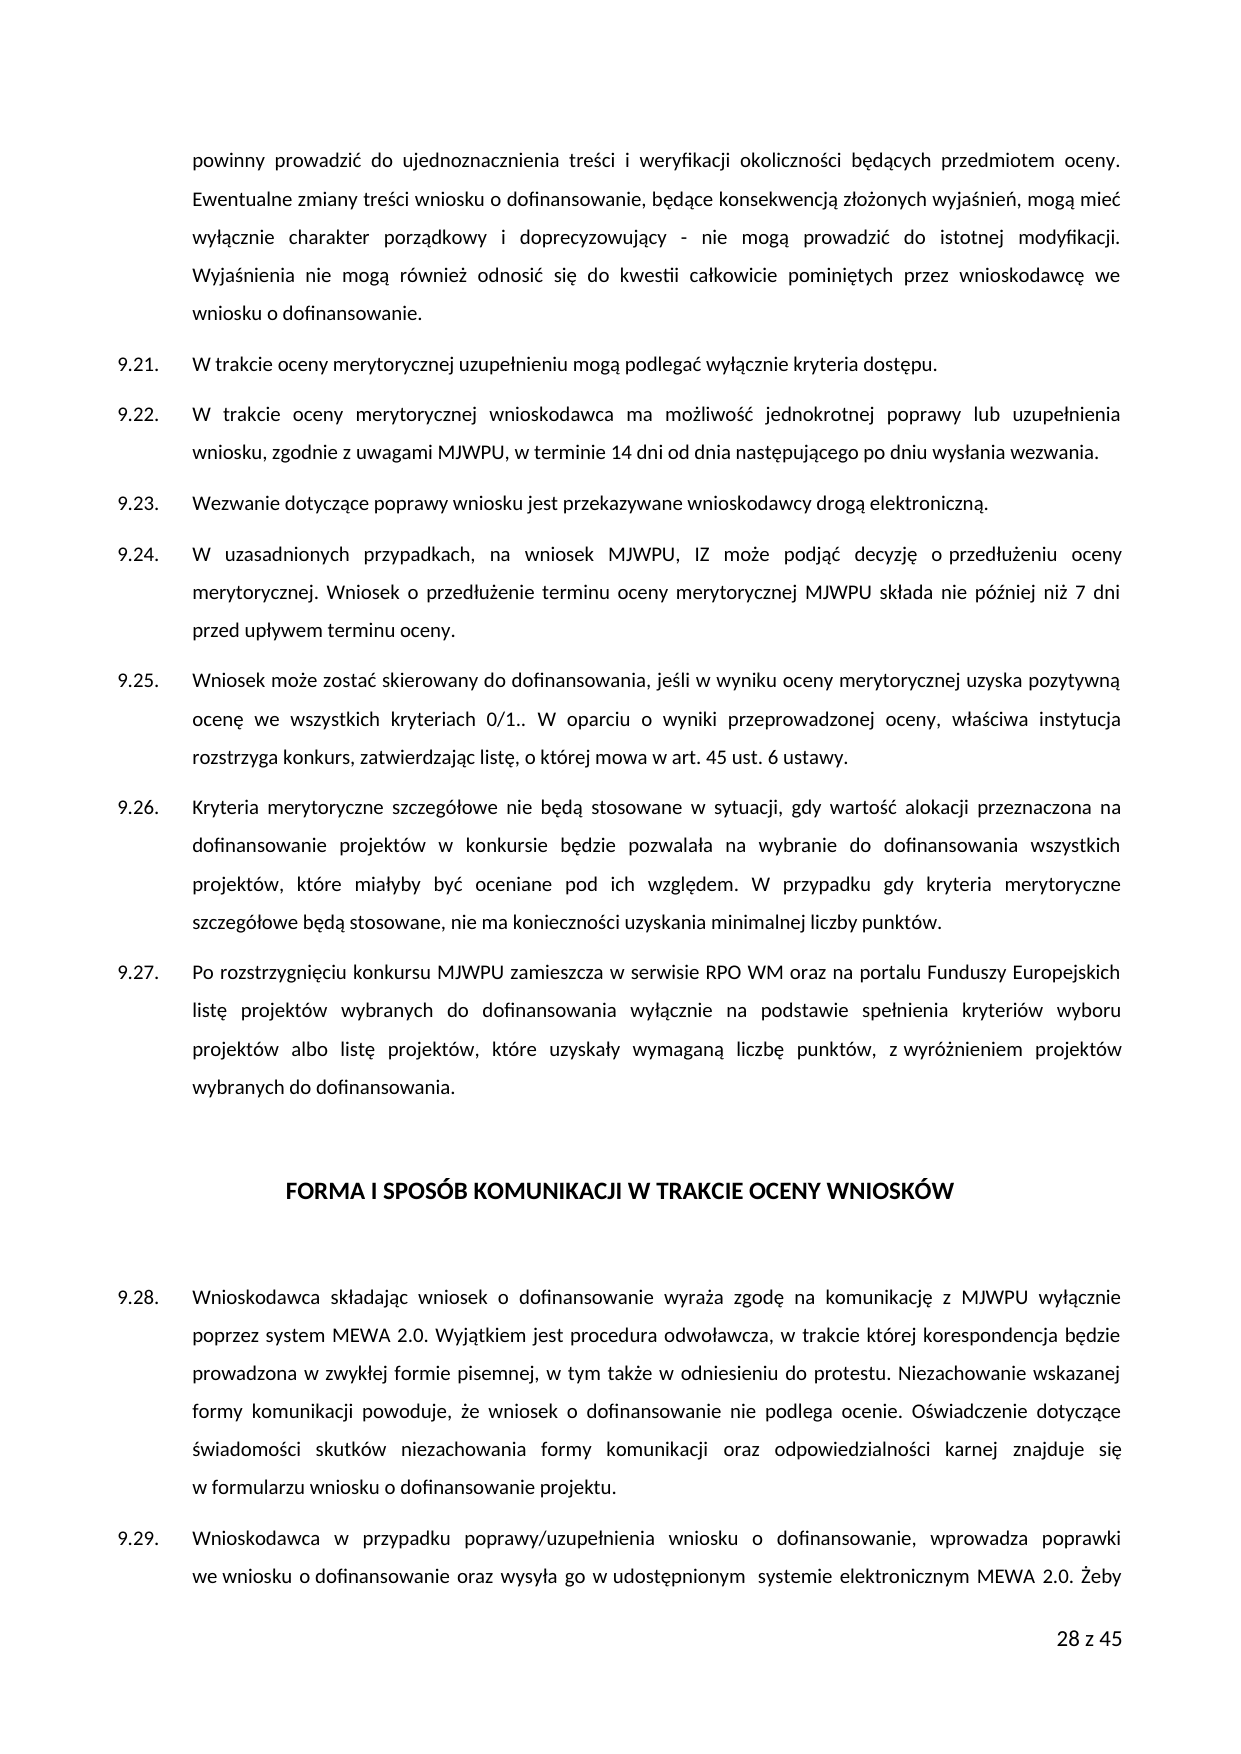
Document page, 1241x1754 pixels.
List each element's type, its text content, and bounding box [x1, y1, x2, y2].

list Wniosek może zostać skierowany do dofinansowania, jeśli w wyniku oceny merytorycznej uzyska pozytywną ocenę we wszystkich kryteriach 0/1.. W oparciu o wyniki przeprowadzonej oceny, właściwa instytucja rozstrzyga konkurs, zatwierdzając listę, o której mowa w art. 45 ust. 6 ustawy. [117, 668, 1122, 769]
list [117, 148, 1122, 326]
list Wnioskodawca składając wniosek o dofinansowanie wyraża zgodę na komunikację z MJWPU wyłącznie poprzez system MEWA 2.0. Wyjątkiem jest procedura odwoławcza, w trakcie której korespondencja będzie prowadzona w zwykłej formie pisemnej, w tym także w odniesieniu do protestu. Niezachowanie wskazanej formy komunikacji powoduje, że wniosek o dofinansowanie nie podlega ocenie. Oświadczenie dotyczące świadomości skutków niezachowania formy komunikacji oraz odpowiedzialności karnej znajduje się w formularzu wniosku o dofinansowanie projektu. [117, 1284, 1122, 1500]
list W trakcie oceny merytorycznej wnioskodawca ma możliwość jednokrotnej poprawy lub uzupełnienia wniosku, zgodnie z uwagami MJWPU, w terminie 14 dni od dnia następującego po dniu wysłania wezwania. [117, 401, 1122, 465]
list W uzasadnionych przypadkach, na wniosek MJWPU, IZ może podjąć decyzję o przedłużeniu oceny merytorycznej. Wniosek o przedłużenie terminu oceny merytorycznej MJWPU składa nie później niż 7 dni przed upływem terminu oceny. [117, 541, 1122, 642]
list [117, 1525, 1122, 1589]
list Wezwanie dotyczące poprawy wniosku jest przekazywane wnioskodawcy drogą elektroniczną. [117, 490, 1122, 516]
list Kryteria merytoryczne szczegółowe nie będą stosowane w sytuacji, gdy wartość alokacji przeznaczona na dofinansowanie projektów w konkursie będzie pozwalała na wybranie do dofinansowania wszystkich projektów, które miałyby być oceniane pod ich względem. W przypadku gdy kryteria merytoryczne szczegółowe będą stosowane, nie ma konieczności uzyskania minimalnej liczby punktów. [117, 794, 1122, 934]
text FORMA I SPOSÓB KOMUNIKACJI W TRAKCIE OCENY WNIOSKÓW [118, 1175, 1122, 1206]
list Po rozstrzygnięciu konkursu MJWPU zamieszcza w serwisie RPO WM oraz na portalu Funduszy Europejskich listę projektów wybranych do dofinansowania wyłącznie na podstawie spełnienia kryteriów wyboru projektów albo listę projektów, które uzyskały wymaganą liczbę punktów, z wyróżnieniem projektów wybranych do dofinansowania. [117, 959, 1122, 1099]
list W trakcie oceny merytorycznej uzupełnieniu mogą podlegać wyłącznie kryteria dostępu. [117, 351, 1122, 376]
